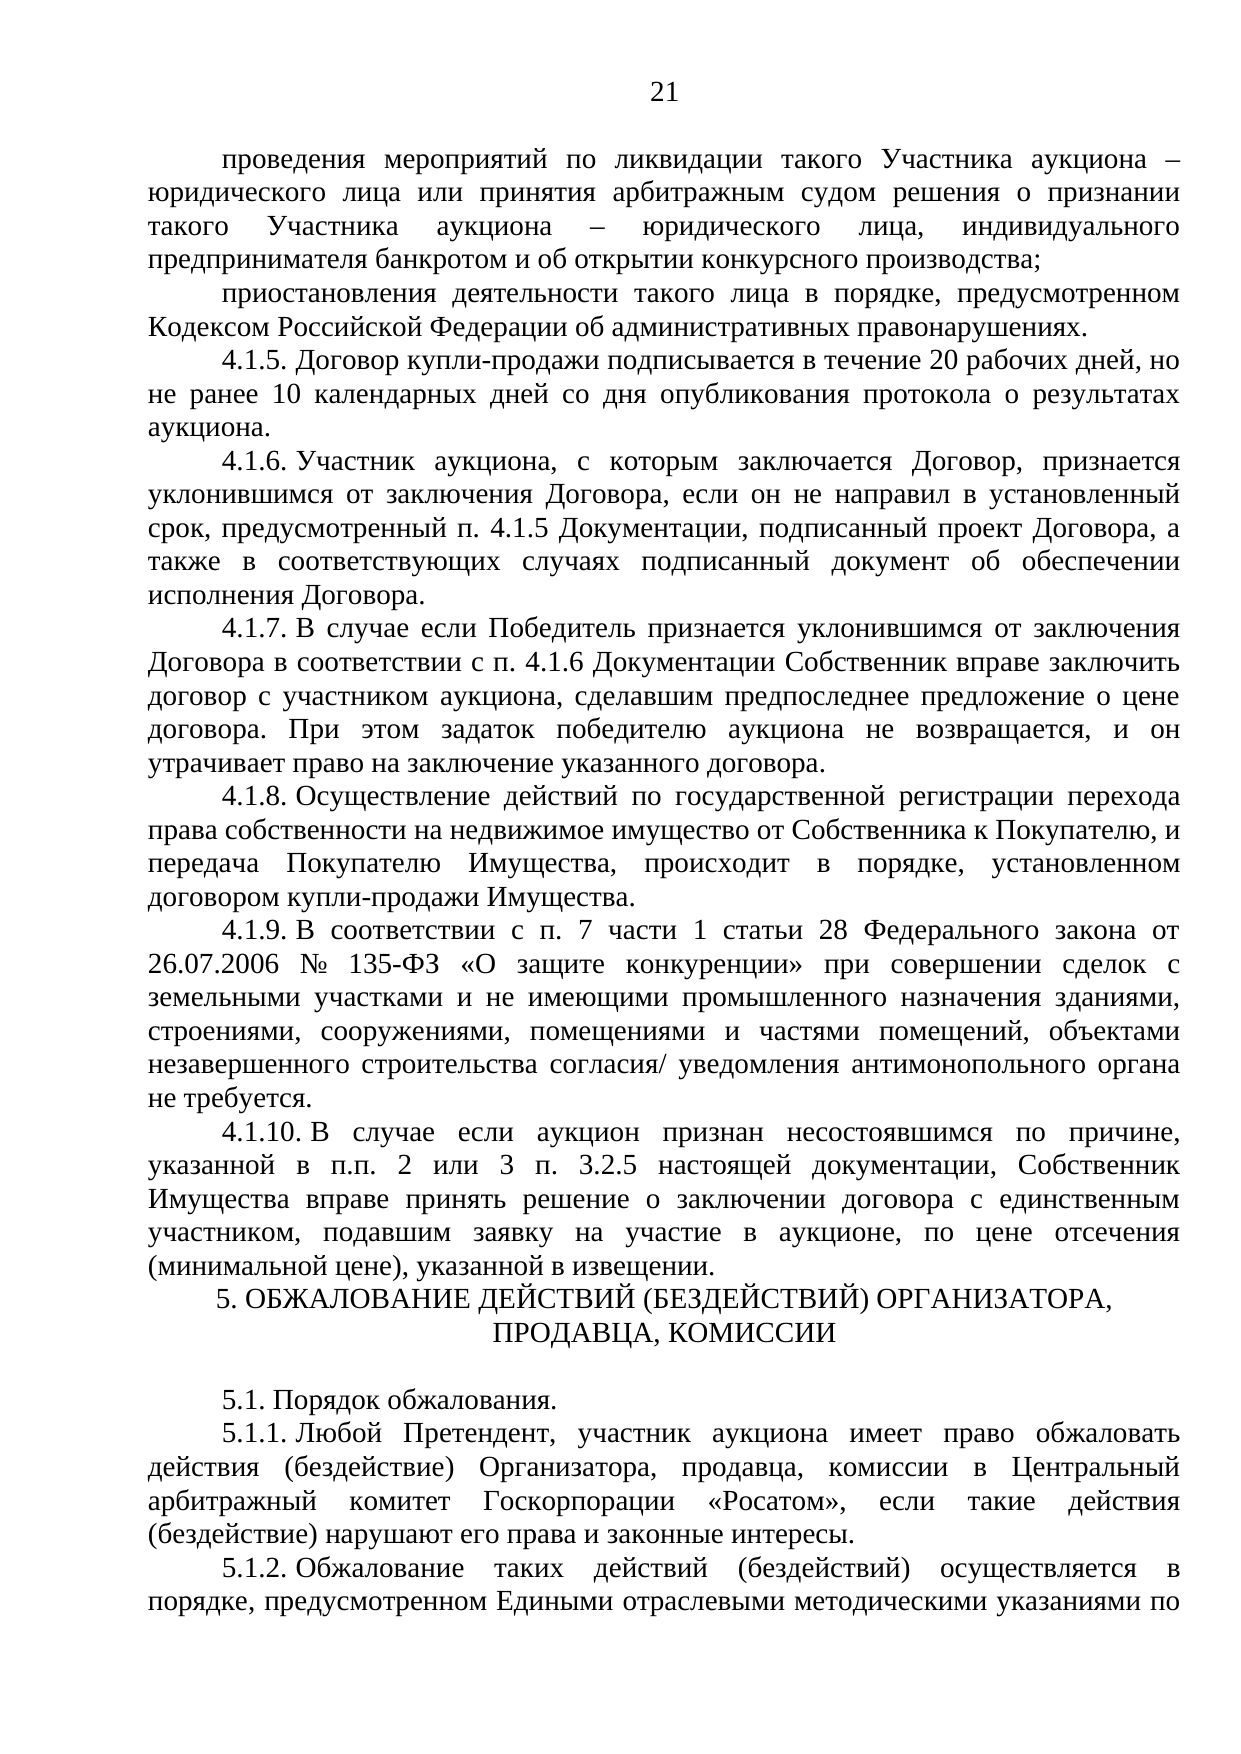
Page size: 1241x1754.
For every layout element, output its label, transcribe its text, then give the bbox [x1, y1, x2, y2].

list В случае если Победитель признается уклонившимся от заключения Договора в соответствии с п. 4.1.6 Документации Собственник вправе заключить договор с участником аукциона, сделавшим предпоследнее предложение о цене договора. При этом задаток победителю аукциона не возвращается, и он утрачивает право на заключение указанного договора. [148, 611, 1181, 778]
list Осуществление действий по государственной регистрации перехода права собственности на недвижимое имущество от Собственника к Покупателю, и передача Покупателю Имущества, происходит в порядке, установленном договором купли-продажи Имущества. [148, 778, 1181, 912]
text 5.1. Порядок обжалования. [148, 1382, 1181, 1416]
list В соответствии с п. 7 части 1 статьи 28 Федерального закона от 26.07.2006 № 135-ФЗ «О защите конкуренции» при совершении сделок с земельными участками и не имеющими промышленного назначения зданиями, строениями, сооружениями, помещениями и частями помещений, объектами незавершенного строительства согласия/ уведомления антимонопольного органа не требуется. [148, 912, 1181, 1114]
list Договор купли-продажи подписывается в течение 20 рабочих дней, но не ранее 10 календарных дней со дня опубликования протокола о результатах аукциона. [148, 342, 1181, 443]
list В случае если аукцион признан несостоявшимся по причине, указанной в п.п. 2 или 3 п. 3.2.5 настоящей документации, Собственник Имущества вправе принять решение о заключении договора с единственным участником, подавшим заявку на участие в аукционе, по цене отсечения (минимальной цене), указанной в извещении. [148, 1114, 1181, 1281]
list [148, 1550, 1181, 1617]
text 5. Обжалование действий (бездействий) организатора, продавца, комиссии [148, 1281, 1181, 1348]
text проведения мероприятий по ликвидации такого Участника аукциона – юридического лица или принятия арбитражным судом решения о признании такого Участника аукциона – юридического лица, индивидуального предпринимателя банкротом и об открытии конкурсного производства; [148, 141, 1181, 275]
list Любой Претендент, участник аукциона имеет право обжаловать действия (бездействие) Организатора, продавца, комиссии в Центральный арбитражный комитет Госкорпорации «Росатом», если такие действия (бездействие) нарушают его права и законные интересы. [148, 1416, 1181, 1550]
text приостановления деятельности такого лица в порядке, предусмотренном Кодексом Российской Федерации об административных правонарушениях. [148, 275, 1181, 342]
list Участник аукциона, с которым заключается Договор, признается уклонившимся от заключения Договора, если он не направил в установленный срок, предусмотренный п. 4.1.5 Документации, подписанный проект Договора, а также в соответствующих случаях подписанный документ об обеспечении исполнения Договора. [148, 443, 1181, 611]
